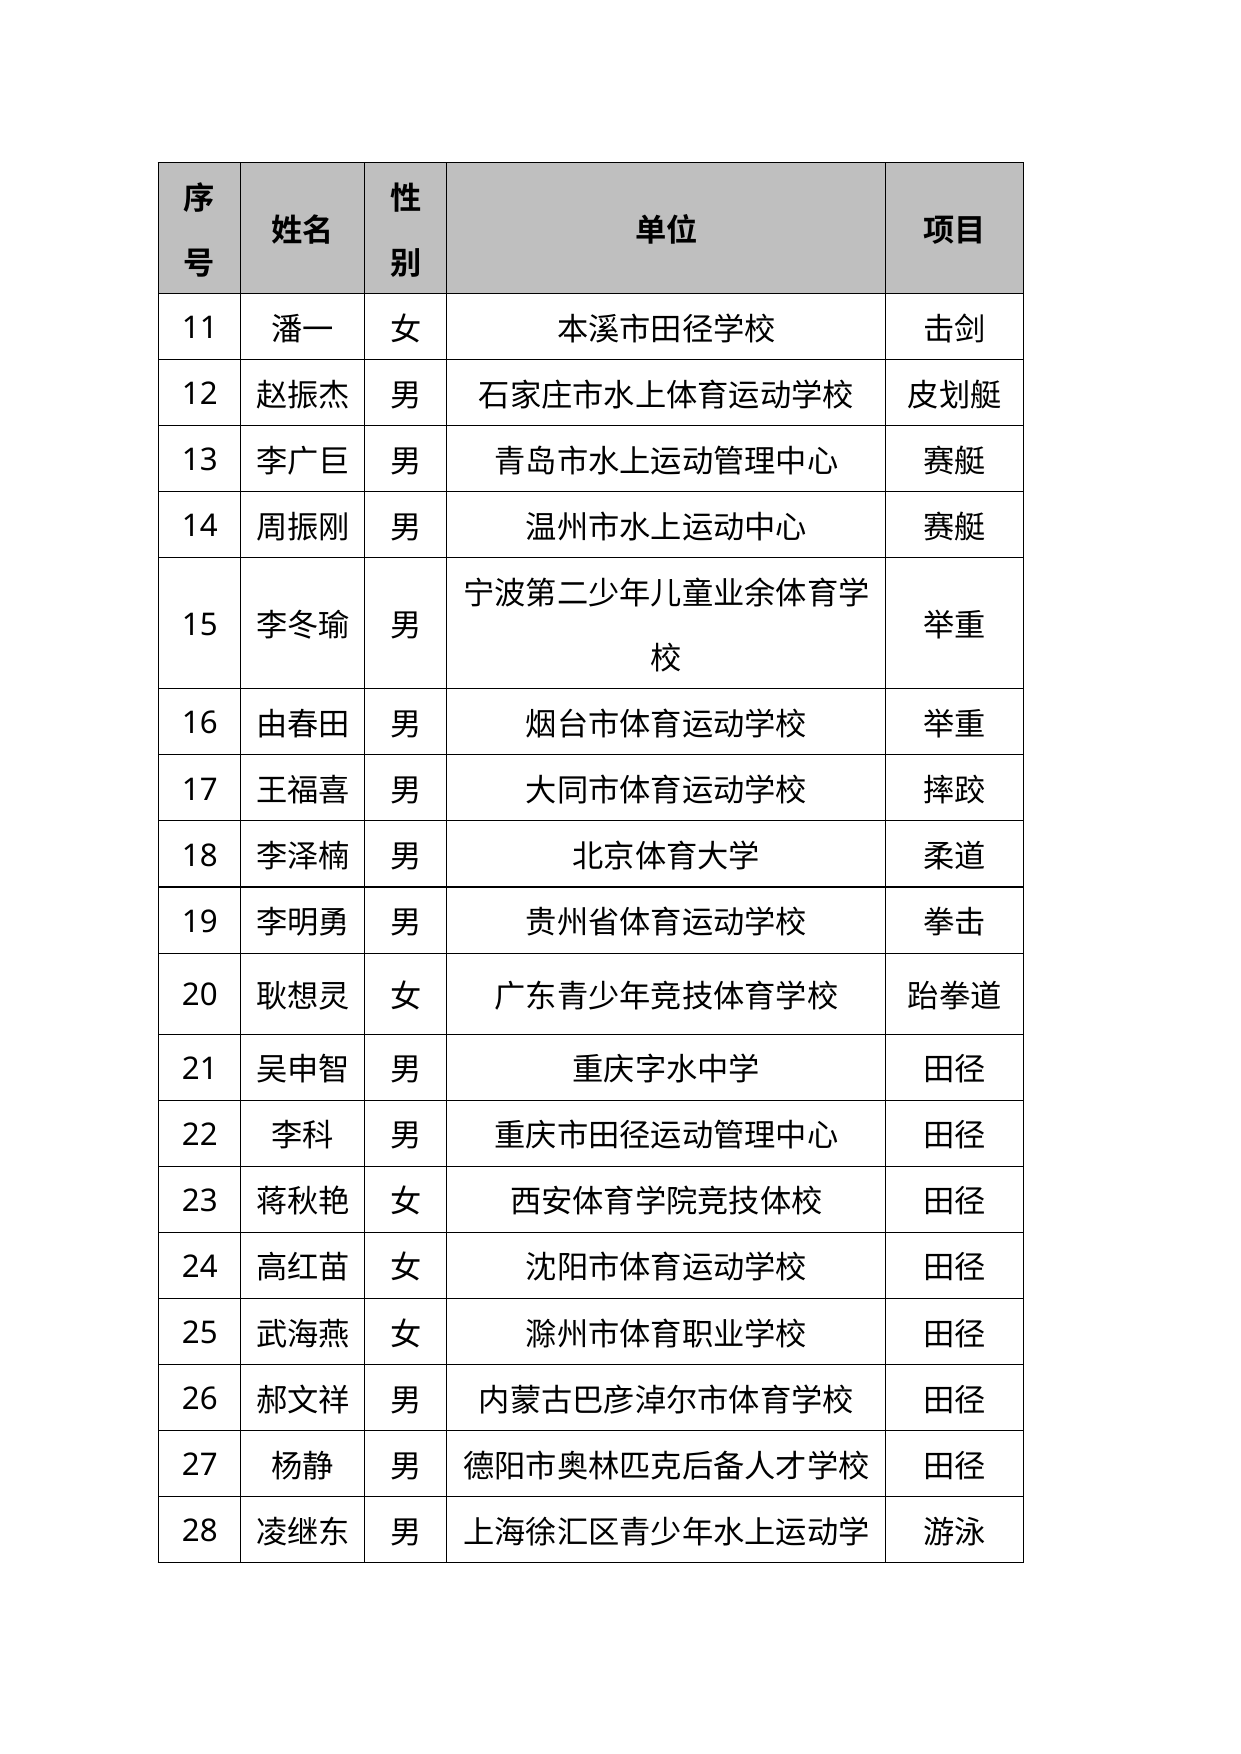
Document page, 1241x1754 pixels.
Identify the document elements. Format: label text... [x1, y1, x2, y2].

table_cell 男 [365, 1035, 446, 1100]
table_cell 李冬瑜 [241, 558, 364, 688]
table_cell 大同市体育运动学校 [447, 755, 885, 820]
table_cell 赛艇 [886, 492, 1023, 557]
table_cell 20 [159, 954, 240, 1034]
table_cell 23 [159, 1167, 240, 1232]
table_cell 14 [159, 492, 240, 557]
table_cell 男 [365, 1497, 446, 1562]
table_cell 吴申智 [241, 1035, 364, 1100]
table_cell 举重 [886, 689, 1023, 754]
table_cell 本溪市田径学校 [447, 294, 885, 359]
table_cell 凌继东 [241, 1497, 364, 1562]
table_cell 皮划艇 [886, 360, 1023, 425]
table_cell 烟台市体育运动学校 [447, 689, 885, 754]
table_cell 女 [365, 954, 446, 1034]
table_header 姓名 [241, 163, 364, 293]
table_cell 赛艇 [886, 426, 1023, 491]
table_cell 王福喜 [241, 755, 364, 820]
table_cell 举重 [886, 558, 1023, 688]
table_cell 由春田 [241, 689, 364, 754]
table_cell 女 [365, 1233, 446, 1298]
table_cell 男 [365, 821, 446, 886]
table_cell 广东青少年竞技体育学校 [447, 954, 885, 1034]
table_cell 高红苗 [241, 1233, 364, 1298]
table_cell 24 [159, 1233, 240, 1298]
table_cell 13 [159, 426, 240, 491]
table_cell 李广巨 [241, 426, 364, 491]
table_cell 田径 [886, 1233, 1023, 1298]
table_cell 李科 [241, 1101, 364, 1166]
table_cell 击剑 [886, 294, 1023, 359]
table_cell 北京体育大学 [447, 821, 885, 886]
table_cell 男 [365, 1431, 446, 1496]
table_cell 跆拳道 [886, 954, 1023, 1034]
table_cell 宁波第二少年儿童业余体育学校 [447, 558, 885, 688]
table_cell 李明勇 [241, 888, 364, 952]
table_cell 耿想灵 [241, 954, 364, 1034]
table_cell 杨静 [241, 1431, 364, 1496]
table_cell 男 [365, 689, 446, 754]
table_cell 滁州市体育职业学校 [447, 1299, 885, 1364]
table_cell 田径 [886, 1167, 1023, 1232]
table_cell 女 [365, 1299, 446, 1364]
table_cell 武海燕 [241, 1299, 364, 1364]
table_cell 沈阳市体育运动学校 [447, 1233, 885, 1298]
table_cell 温州市水上运动中心 [447, 492, 885, 557]
table_cell 17 [159, 755, 240, 820]
table_cell 22 [159, 1101, 240, 1166]
table_cell 郝文祥 [241, 1365, 364, 1430]
table_cell 18 [159, 821, 240, 886]
table_cell 德阳市奥林匹克后备人才学校 [447, 1431, 885, 1496]
table_cell 女 [365, 1167, 446, 1232]
table_cell 重庆市田径运动管理中心 [447, 1101, 885, 1166]
table_header 单位 [447, 163, 885, 293]
table_cell 田径 [886, 1035, 1023, 1100]
table_cell 青岛市水上运动管理中心 [447, 426, 885, 491]
table_cell 贵州省体育运动学校 [447, 888, 885, 952]
table_cell 游泳 [886, 1497, 1023, 1562]
table_cell 摔跤 [886, 755, 1023, 820]
table_cell 21 [159, 1035, 240, 1100]
table_cell 男 [365, 426, 446, 491]
table_header 序号 [159, 163, 240, 293]
table_cell 潘一 [241, 294, 364, 359]
table_header 项目 [886, 163, 1023, 293]
table_cell 27 [159, 1431, 240, 1496]
table_cell 田径 [886, 1431, 1023, 1496]
table_cell 男 [365, 755, 446, 820]
table_cell 西安体育学院竞技体校 [447, 1167, 885, 1232]
table_cell 男 [365, 558, 446, 688]
table_cell 男 [365, 888, 446, 952]
table_cell 李泽楠 [241, 821, 364, 886]
table_cell 16 [159, 689, 240, 754]
table_cell 田径 [886, 1299, 1023, 1364]
table_cell 田径 [886, 1365, 1023, 1430]
table_cell 周振刚 [241, 492, 364, 557]
table_cell 蒋秋艳 [241, 1167, 364, 1232]
table_cell 28 [159, 1497, 240, 1562]
table_cell 12 [159, 360, 240, 425]
table_cell 上海徐汇区青少年水上运动学校 [447, 1497, 885, 1562]
table_cell 柔道 [886, 821, 1023, 886]
table_cell 内蒙古巴彦淖尔市体育学校 [447, 1365, 885, 1430]
table_cell 男 [365, 492, 446, 557]
table_cell 男 [365, 1365, 446, 1430]
table_cell 田径 [886, 1101, 1023, 1166]
table_cell 11 [159, 294, 240, 359]
table_cell 15 [159, 558, 240, 688]
table_cell 石家庄市水上体育运动学校 [447, 360, 885, 425]
table_cell 25 [159, 1299, 240, 1364]
table_header 性别 [365, 163, 446, 293]
table_cell 26 [159, 1365, 240, 1430]
table_cell 重庆字水中学 [447, 1035, 885, 1100]
table_cell 拳击 [886, 888, 1023, 952]
table_cell 女 [365, 294, 446, 359]
table_cell 赵振杰 [241, 360, 364, 425]
table_cell 男 [365, 1101, 446, 1166]
table_cell 男 [365, 360, 446, 425]
table_cell 19 [159, 888, 240, 952]
